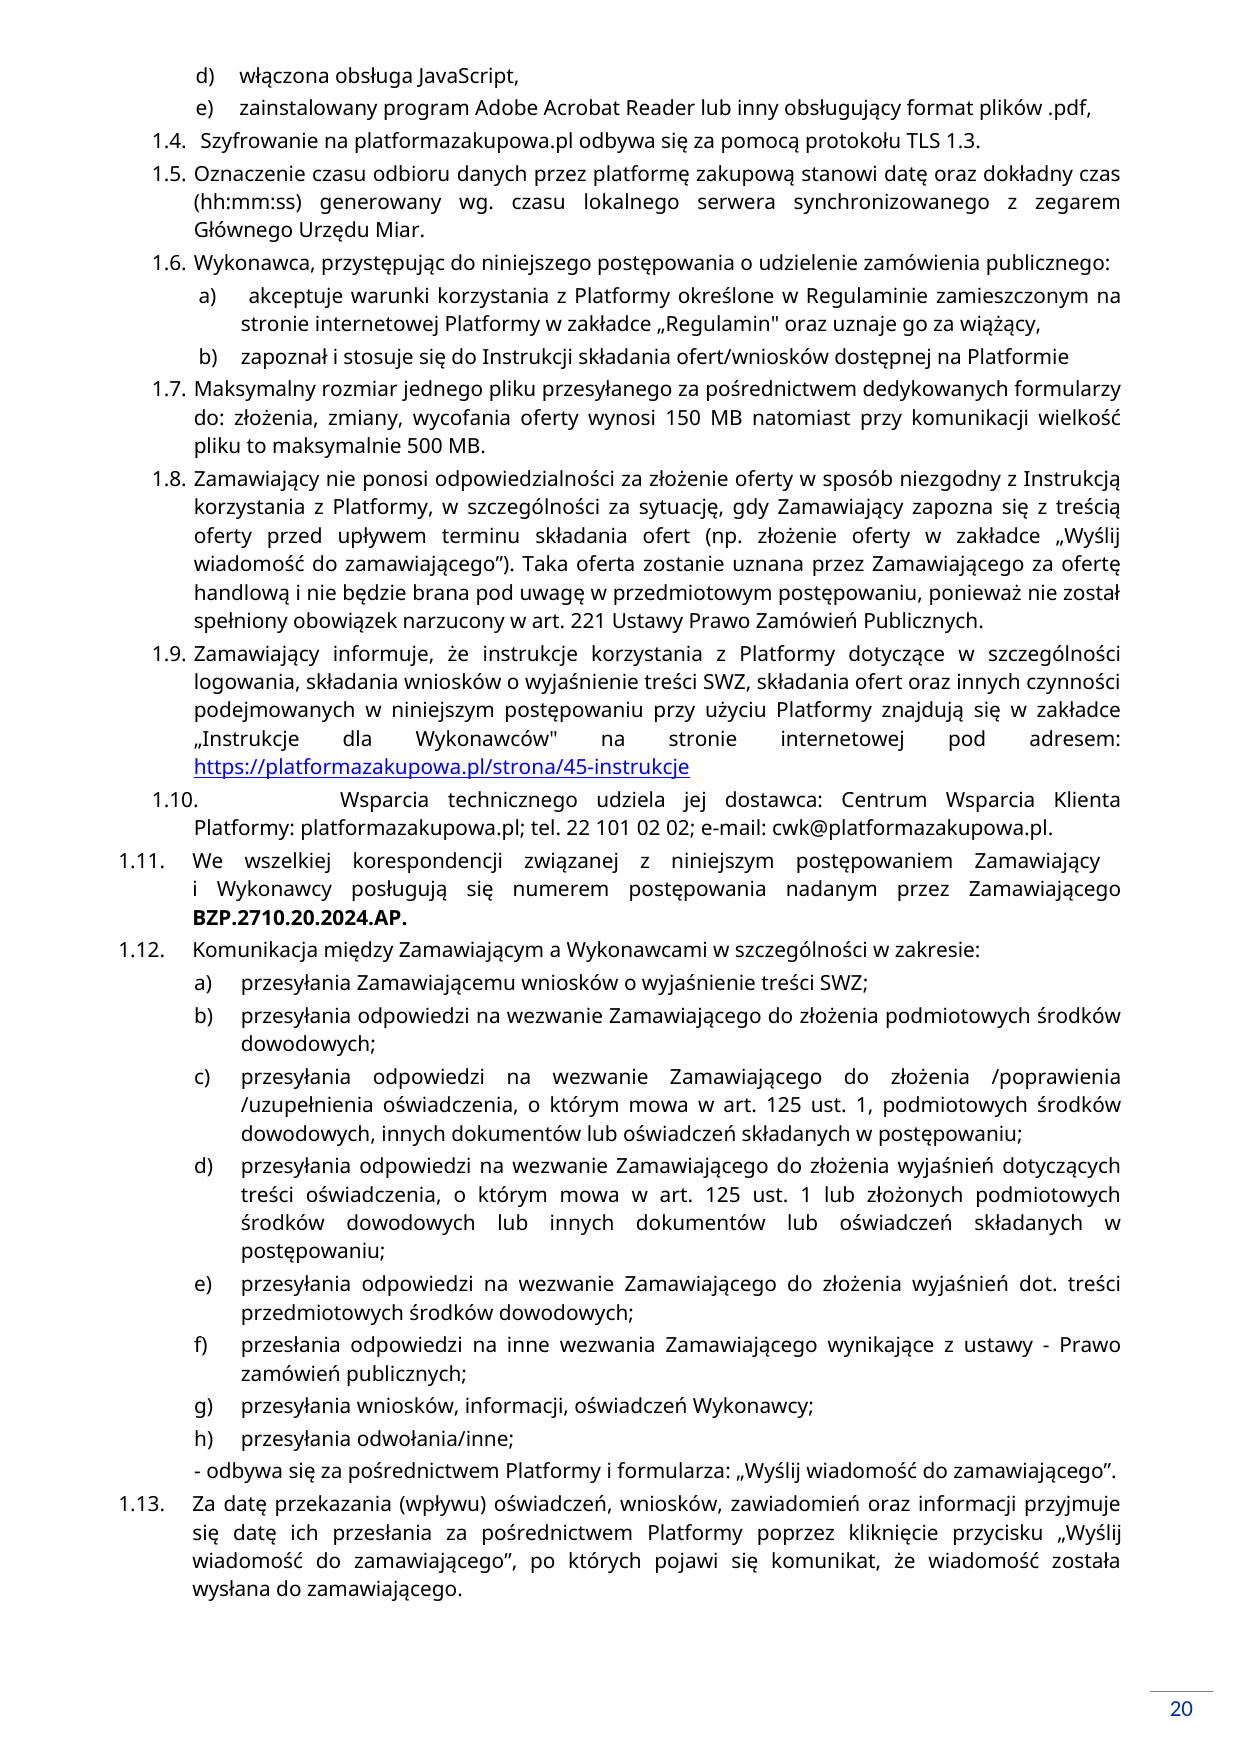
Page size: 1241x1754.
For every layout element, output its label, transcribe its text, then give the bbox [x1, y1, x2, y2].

list przesyłania Zamawiającemu wniosków o wyjaśnienie treści SWZ; [194, 968, 1122, 997]
list przesyłania odpowiedzi na wezwanie Zamawiającego do złożenia wyjaśnień dotyczących treści oświadczenia, o którym mowa w art. 125 ust. 1 lub złożonych podmiotowych środków dowodowych lub innych dokumentów lub oświadczeń składanych w postępowaniu; [194, 1151, 1122, 1265]
list przesyłania odpowiedzi na wezwanie Zamawiającego do złożenia podmiotowych środków dowodowych; [194, 1001, 1122, 1058]
list przesyłania odwołania/inne; [194, 1424, 1122, 1452]
text a) akceptuje warunki korzystania z Platformy określone w Regulaminie zamieszczonym na stronie internetowej Platformy w zakładce „Regulamin" oraz uznaje go za wiążący, [198, 281, 1122, 338]
text - odbywa się za pośrednictwem Platformy i formularza: „Wyślij wiadomość do zamawiającego”. [194, 1457, 1122, 1485]
list Zamawiający nie ponosi odpowiedzialności za złożenie oferty w sposób niezgodny z Instrukcją korzystania z Platformy, w szczególności za sytuację, gdy Zamawiający zapozna się z treścią oferty przed upływem terminu składania ofert (np. złożenie oferty w zakładce „Wyślij wiadomość do zamawiającego”). Taka oferta zostanie uznana przez Zamawiającego za ofertę handlową i nie będzie brana pod uwagę w przedmiotowym postępowaniu, ponieważ nie został spełniony obowiązek narzucony w art. 221 Ustawy Prawo Zamówień Publicznych. [152, 464, 1122, 634]
list przesyłania wniosków, informacji, oświadczeń Wykonawcy; [194, 1391, 1122, 1420]
text d) włączona obsługa JavaScript, [195, 61, 1122, 89]
list przesyłania odpowiedzi na wezwanie Zamawiającego do złożenia wyjaśnień dot. treści przedmiotowych środków dowodowych; [194, 1269, 1122, 1326]
list Wsparcia technicznego udziela jej dostawca: Centrum Wsparcia Klienta Platformy: platformazakupowa.pl; tel. 22 101 02 02; e-mail: cwk@platformazakupowa.pl. [152, 785, 1122, 842]
list Wykonawca, przystępując do niniejszego postępowania o udzielenie zamówienia publicznego: [152, 248, 1122, 277]
list Za datę przekazania (wpływu) oświadczeń, wniosków, zawiadomień oraz informacji przyjmuje się datę ich przesłania za pośrednictwem Platformy poprzez kliknięcie przycisku „Wyślij wiadomość do zamawiającego”, po których pojawi się komunikat, że wiadomość została wysłana do zamawiającego. [118, 1489, 1122, 1603]
list Maksymalny rozmiar jednego pliku przesyłanego za pośrednictwem dedykowanych formularzy do: złożenia, zmiany, wycofania oferty wynosi 150 MB natomiast przy komunikacji wielkość pliku to maksymalnie 500 MB. [152, 374, 1122, 460]
list Oznaczenie czasu odbioru danych przez platformę zakupową stanowi datę oraz dokładny czas (hh:mm:ss) generowany wg. czasu lokalnego serwera synchronizowanego z zegarem Głównego Urzędu Miar. [152, 159, 1122, 244]
list We wszelkiej korespondencji związanej z niniejszym postępowaniem Zamawiający i Wykonawcy posługują się numerem postępowania nadanym przez Zamawiającego BZP.2710.20.2024.AP. [118, 846, 1122, 931]
list Szyfrowanie na platformazakupowa.pl odbywa się za pomocą protokołu TLS 1.3. [152, 126, 1122, 154]
text e) zainstalowany program Adobe Acrobat Reader lub inny obsługujący format plików .pdf, [195, 93, 1122, 122]
list przesłania odpowiedzi na inne wezwania Zamawiającego wynikające z ustawy - Prawo zamówień publicznych; [194, 1330, 1122, 1387]
list Zamawiający informuje, że instrukcje korzystania z Platformy dotyczące w szczególności logowania, składania wniosków o wyjaśnienie treści SWZ, składania ofert oraz innych czynności podejmowanych w niniejszym postępowaniu przy użyciu Platformy znajdują się w zakładce „Instrukcje dla Wykonawców" na stronie internetowej pod adresem: https://platformazakupowa.pl/strona/45-instrukcje [152, 639, 1122, 781]
list Komunikacja między Zamawiającym a Wykonawcami w szczególności w zakresie: [118, 936, 1122, 964]
list przesyłania odpowiedzi na wezwanie Zamawiającego do złożenia /poprawienia /uzupełnienia oświadczenia, o którym mowa w art. 125 ust. 1, podmiotowych środków dowodowych, innych dokumentów lub oświadczeń składanych w postępowaniu; [194, 1062, 1122, 1147]
text b) zapoznał i stosuje się do Instrukcji składania ofert/wniosków dostępnej na Platformie [198, 342, 1122, 370]
